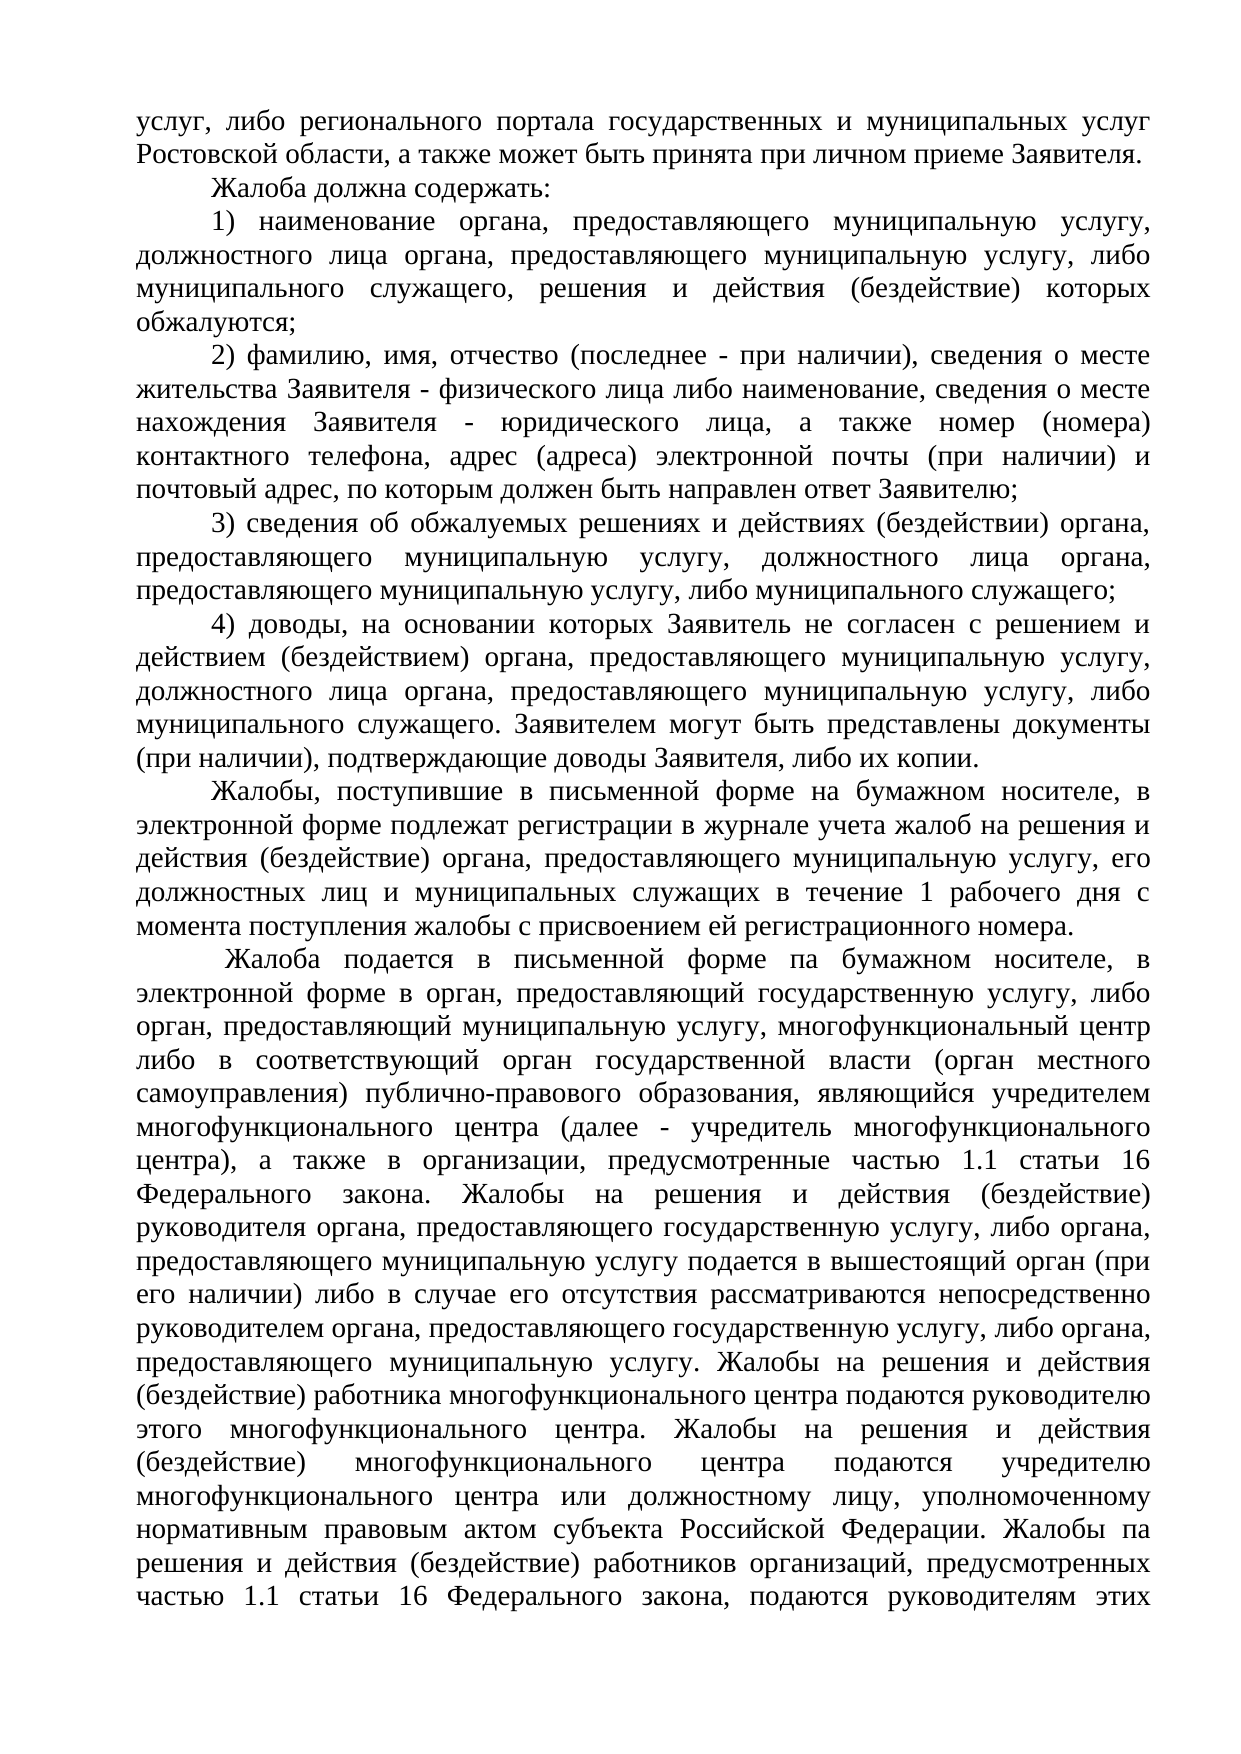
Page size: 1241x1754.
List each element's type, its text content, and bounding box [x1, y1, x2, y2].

text Жалобы, поступившие в письменной форме на бумажном носителе, в электронной форме подлежат регистрации в журнале учета жалоб на решения и действия (бездействие) органа, предоставляющего муниципальную услугу, его должностных лиц и муниципальных служащих в течение 1 рабочего дня с момента поступления жалобы с присвоением ей регистрационного номера. [136, 773, 1152, 941]
text 2) фамилию, имя, отчество (последнее - при наличии), сведения о месте жительства Заявителя - физического лица либо наименование, сведения о месте нахождения Заявителя - юридического лица, а также номер (номера) контактного телефона, адрес (адреса) электронной почты (при наличии) и почтовый адрес, по которым должен быть направлен ответ Заявителю; [136, 337, 1152, 505]
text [136, 103, 1152, 170]
text 1) наименование органа, предоставляющего муниципальную услугу, должностного лица органа, предоставляющего муниципальную услугу, либо муниципального служащего, решения и действия (бездействие) которых обжалуются; [136, 203, 1152, 337]
text 3) сведения об обжалуемых решениях и действиях (бездействии) органа, предоставляющего муниципальную услугу, должностного лица органа, предоставляющего муниципальную услугу, либо муниципального служащего; [136, 505, 1152, 606]
text Жалоба должна содержать: [136, 170, 1152, 203]
text 4) доводы, на основании которых Заявитель не согласен с решением и действием (бездействием) органа, предоставляющего муниципальную услугу, должностного лица органа, предоставляющего муниципальную услугу, либо муниципального служащего. Заявителем могут быть представлены документы (при наличии), подтверждающие доводы Заявителя, либо их копии. [136, 606, 1152, 773]
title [136, 941, 1152, 1612]
